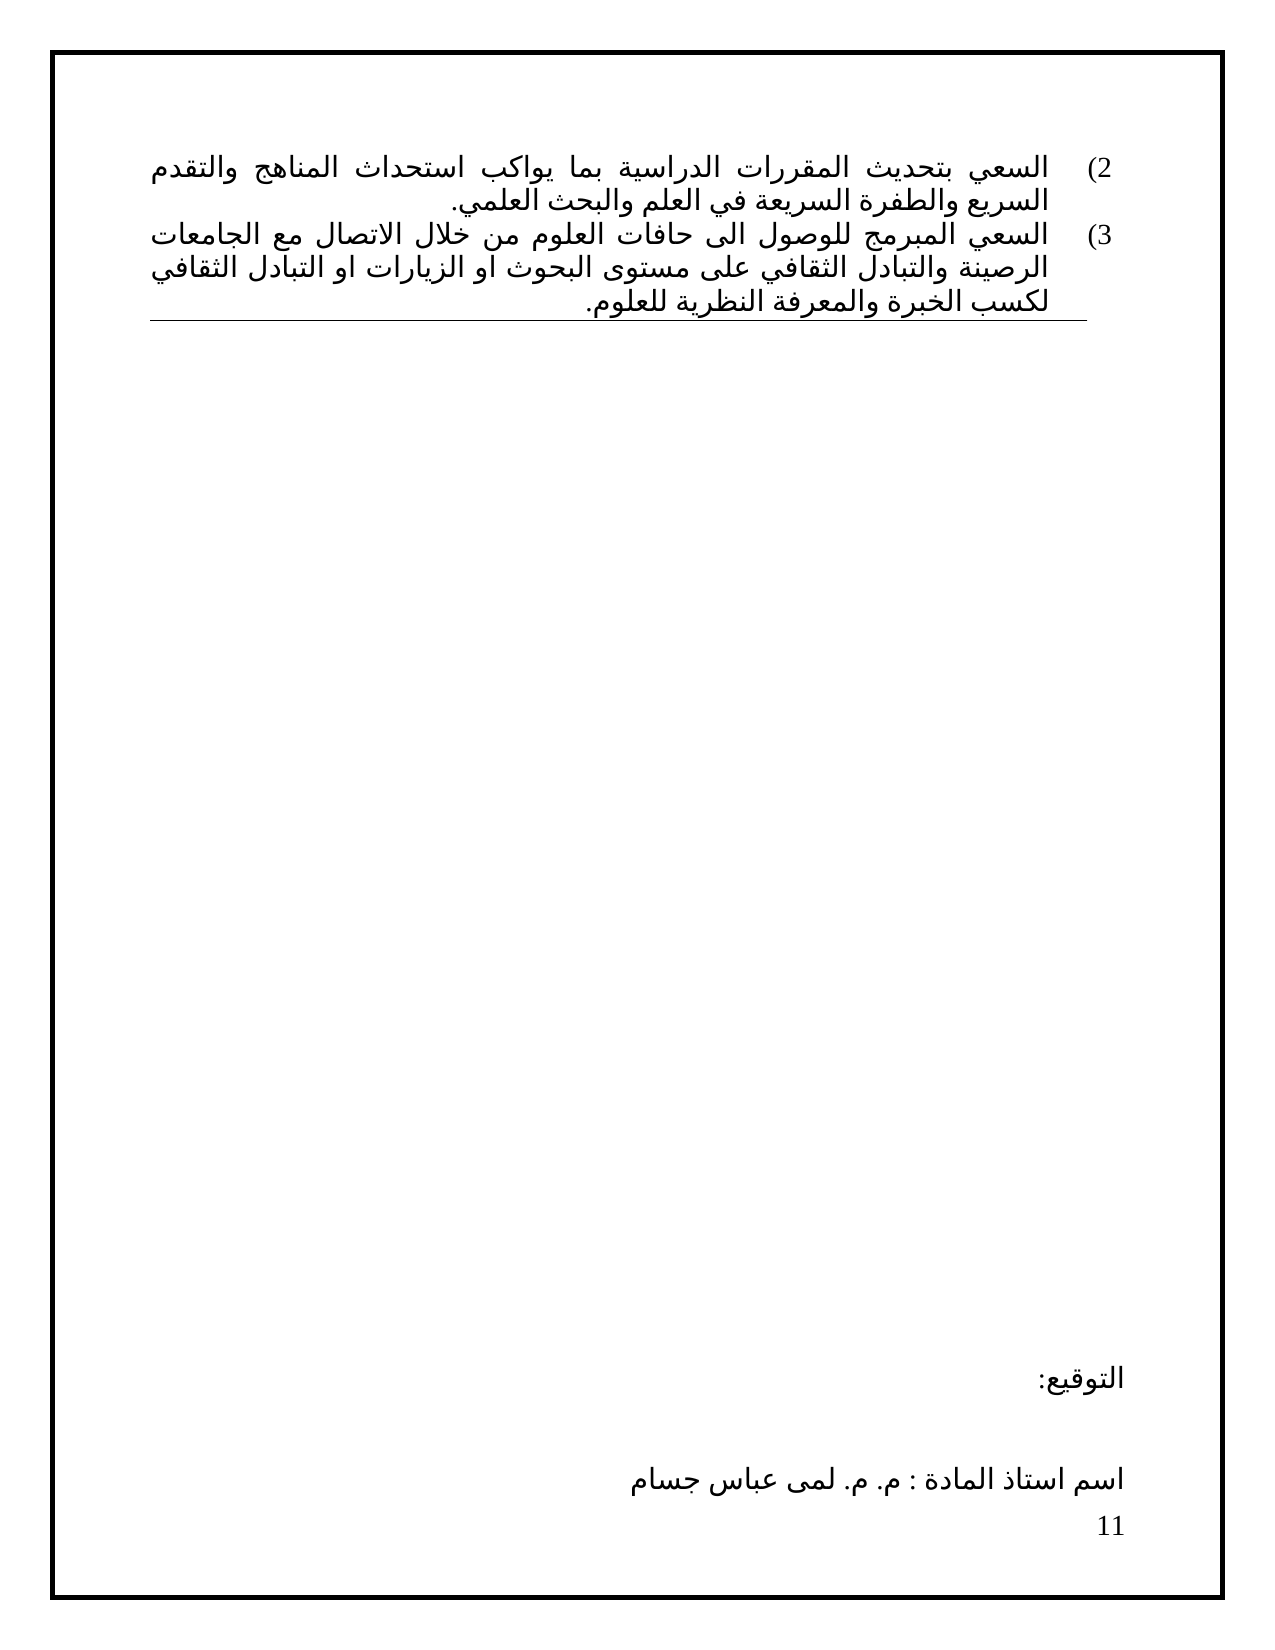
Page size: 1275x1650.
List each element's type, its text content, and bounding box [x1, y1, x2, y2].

text اسم استاذ المادة : م. م. لمى عباس جسام [150, 1462, 1125, 1495]
list السعي بتحديث المقررات الدراسية بما يواكب استحداث المناهج والتقدم السريع والطفرة السريعة في العلم والبحث العلمي. [150, 150, 1087, 217]
text التوقيع: [150, 1361, 1125, 1395]
list السعي المبرمج للوصول الى حافات العلوم من خلال الاتصال مع الجامعات الرصينة والتبادل الثقافي على مستوى البحوث او الزيارات او التبادل الثقافي لكسب الخبرة والمعرفة النظرية للعلوم. [150, 217, 1087, 320]
